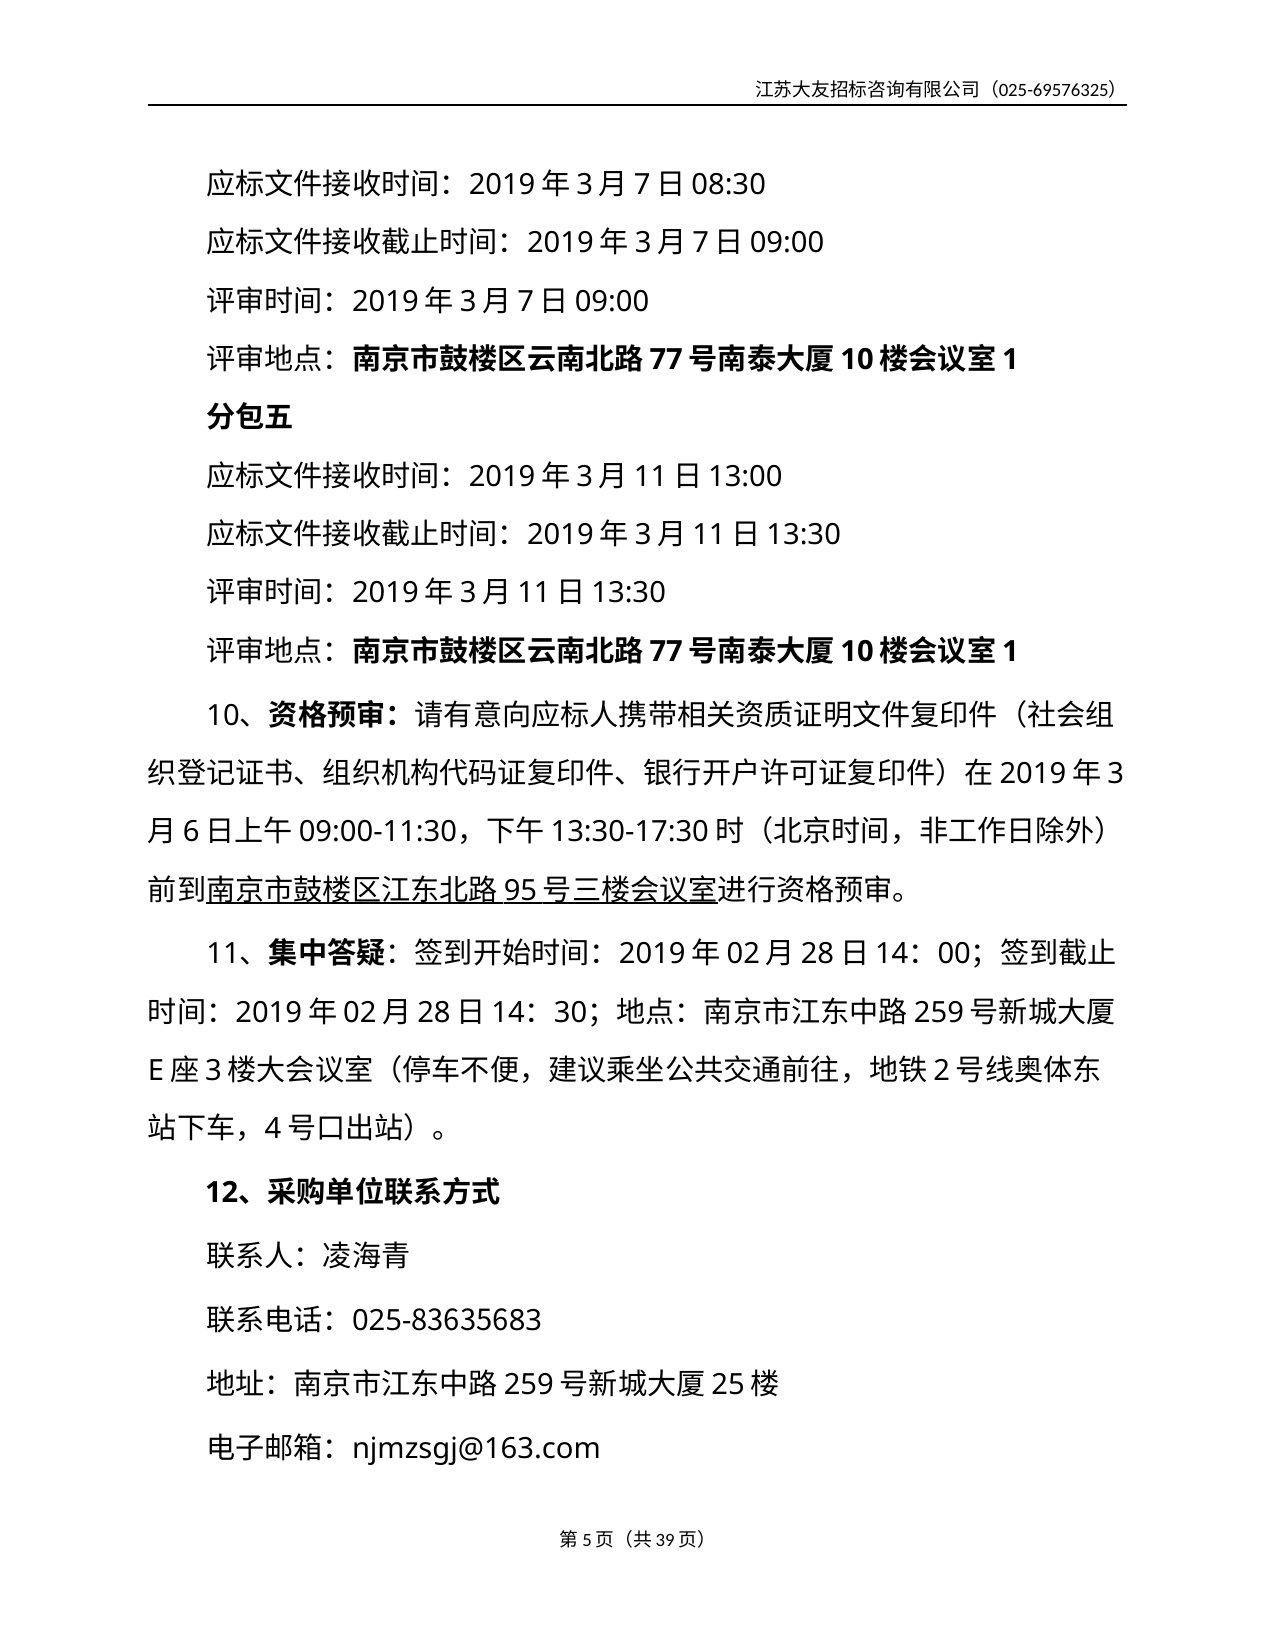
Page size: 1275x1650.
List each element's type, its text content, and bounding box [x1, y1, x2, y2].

text 联系人：凌海青 [148, 1220, 1127, 1278]
text 12、采购单位联系方式 [148, 1156, 1127, 1214]
text 评审时间：2019年3月11日13:30 [148, 556, 1127, 614]
text 电子邮箱：njmzsgj@163.com [148, 1412, 1127, 1470]
text 联系电话：025-83635683 [148, 1284, 1127, 1342]
text 分包五 [148, 381, 1127, 439]
list 集中答疑：签到开始时间：2019年02月28日14：00；签到截止时间：2019年02月28日14：30；地点：南京市江东中路259号新城大厦E座3楼大会议室（停车不便，建议乘坐公共交通前往，地铁2号线奥体东站下车，4号口出站）。 [148, 917, 1127, 1151]
text 地址：南京市江东中路259号新城大厦25楼 [148, 1348, 1127, 1406]
text 应标文件接收时间：2019年3月11日13:00 [148, 439, 1127, 498]
text 评审地点：南京市鼓楼区云南北路77号南泰大厦10楼会议室1 [148, 614, 1127, 673]
text 应标文件接收截止时间：2019年3月11日13:30 [148, 498, 1127, 556]
text 应标文件接收截止时间：2019年3月7日09:00 [148, 206, 1127, 264]
list 资格预审：请有意向应标人携带相关资质证明文件复印件（社会组织登记证书、组织机构代码证复印件、银行开户许可证复印件）在2019年3月6日上午09:00-11:30，下午13:30-17:30时（北京时间，非工作日除外）前到南京市鼓楼区江东北路95号三楼会议室进行资格预审。 [148, 678, 1127, 912]
text 应标文件接收时间：2019年3月7日08:30 [148, 148, 1127, 206]
text 评审地点：南京市鼓楼区云南北路77号南泰大厦10楼会议室1 [148, 323, 1127, 381]
text 评审时间：2019年3月7日09:00 [148, 264, 1127, 323]
